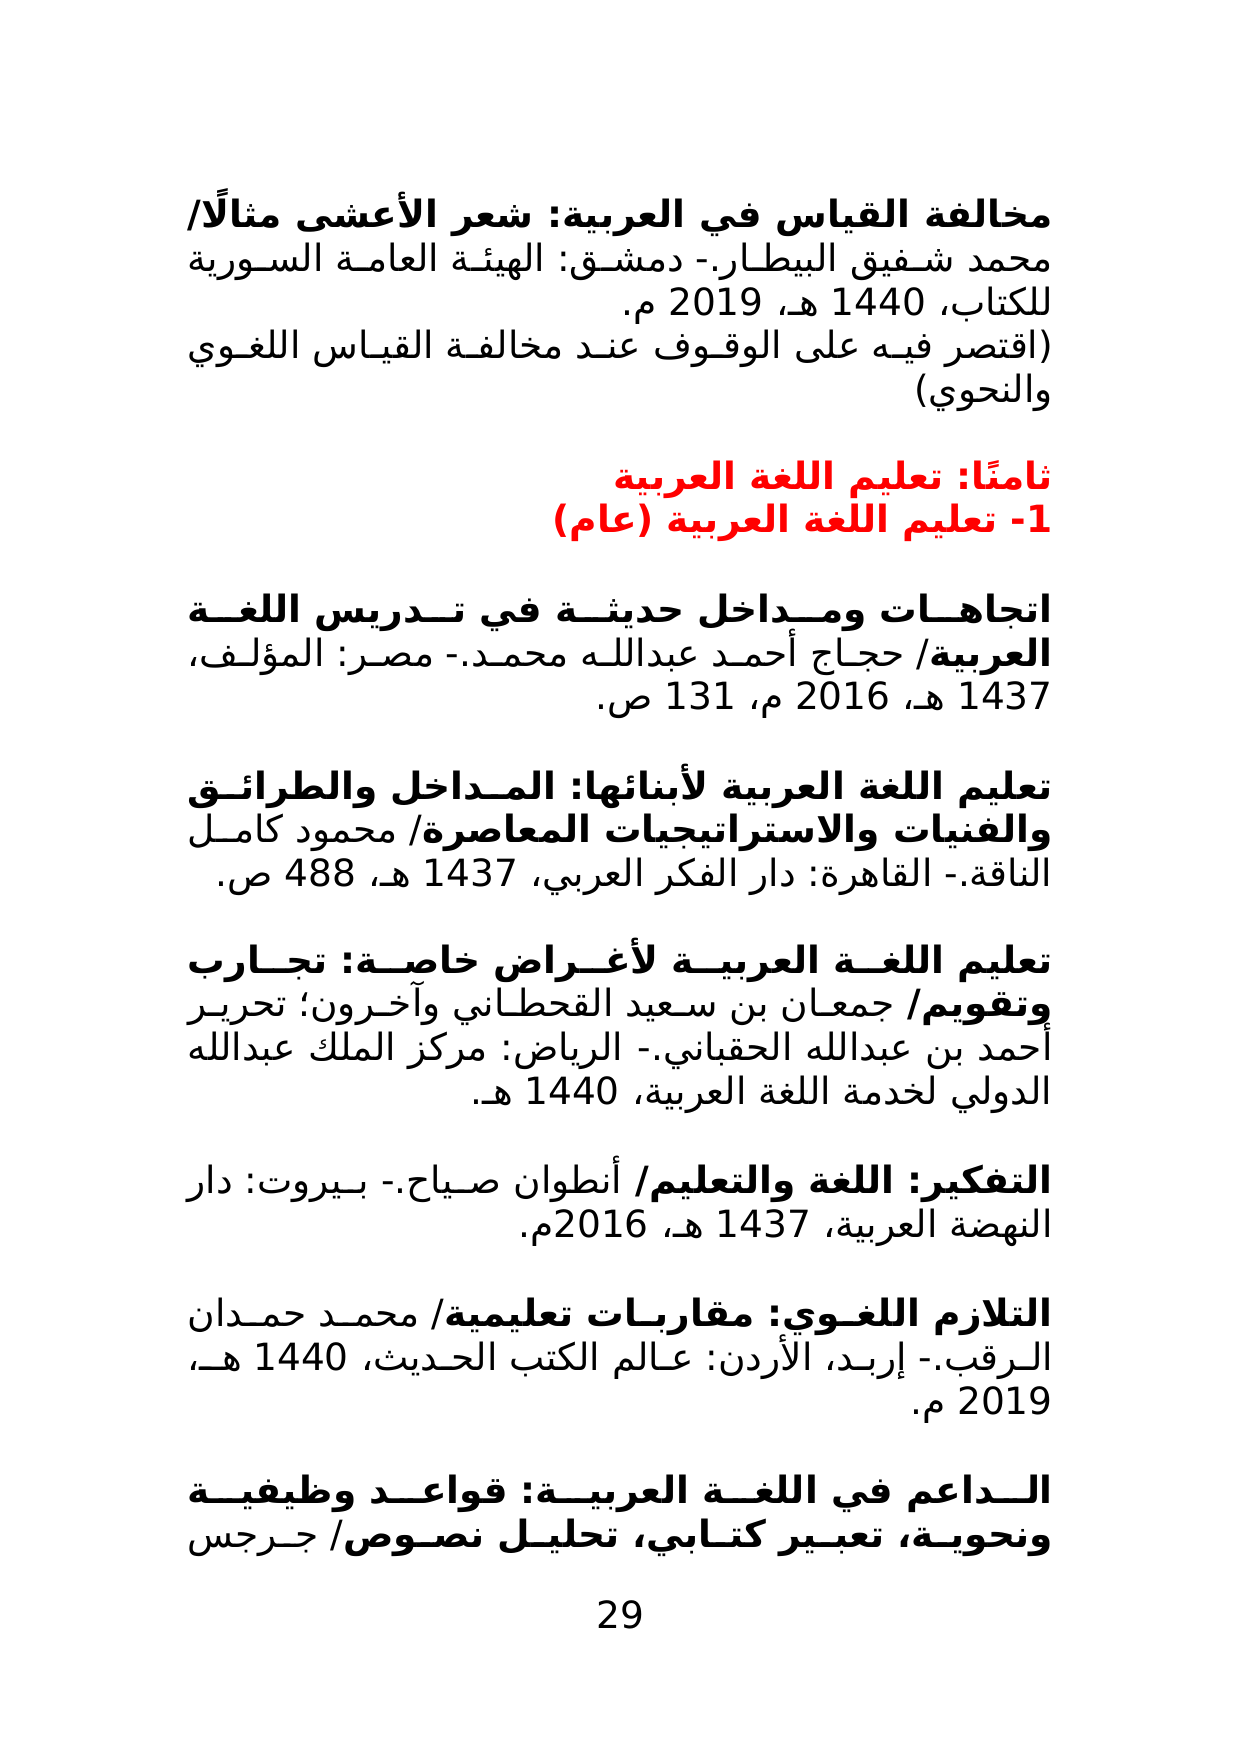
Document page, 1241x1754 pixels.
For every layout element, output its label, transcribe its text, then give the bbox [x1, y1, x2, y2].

text التفكير: اللغة والتعليم/ أنطوان صياح.- بيروت: دار النهضة العربية، 1437 هـ، 2016م. [187, 1159, 1053, 1246]
text مخالفة القياس في العربية: شعر الأعشى مثالًا/ محمد شفيق البيطار.- دمشق: الهيئة العامة السورية للكتاب، 1440 هـ، 2019 م. [187, 193, 1053, 324]
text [187, 1469, 1053, 1556]
text اتجاهات ومداخل حديثة في تدريس اللغة العربية/ حجاج أحمد عبدالله محمد.- مصر: المؤلف، 1437 هـ، 2016 م، 131 ص. [187, 588, 1053, 718]
text ثامنًا: تعليم اللغة العربية [187, 454, 1053, 498]
text (اقتصر فيه على الوقوف عند مخالفة القياس اللغوي والنحوي) [187, 324, 1053, 411]
text 1- تعليم اللغة العربية (عام) [187, 498, 1053, 542]
text تعليم اللغة العربية لأبنائها: المداخل والطرائق والفنيات والاستراتيجيات المعاصرة/ محمود كامل الناقة.- القاهرة: دار الفكر العربي، 1437 هـ، 488 ص. [187, 764, 1053, 895]
text تعليم اللغة العربية لأغراض خاصة: تجارب وتقويم/ جمعان بن سعيد القحطاني وآخرون؛ تحرير أحمد بن عبدالله الحقباني.- الرياض: مركز الملك عبدالله الدولي لخدمة اللغة العربية، 1440 هـ. [187, 938, 1053, 1113]
text التلازم اللغوي: مقاربات تعليمية/ محمد حمدان الرقب.- إربد، الأردن: عالم الكتب الحديث، 1440 هـ، 2019 م. [187, 1292, 1053, 1423]
